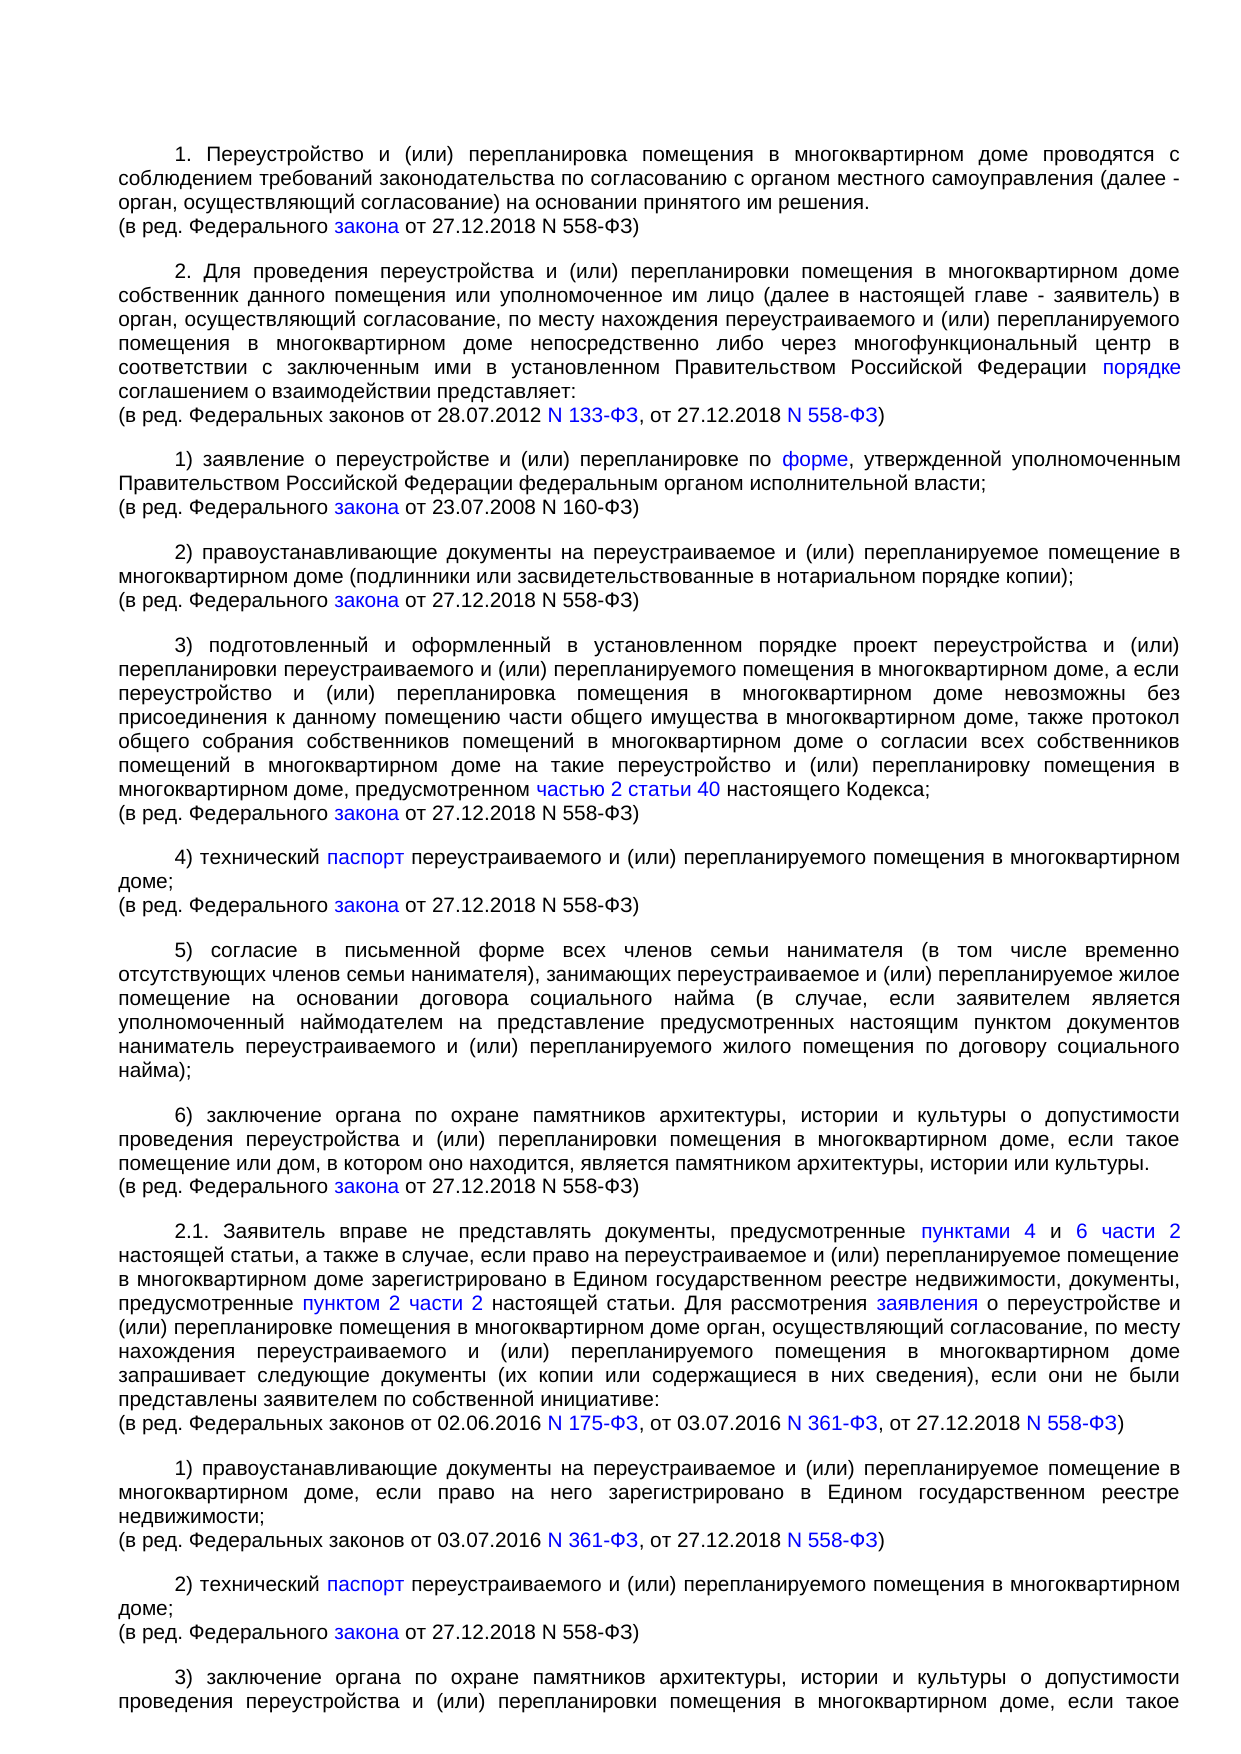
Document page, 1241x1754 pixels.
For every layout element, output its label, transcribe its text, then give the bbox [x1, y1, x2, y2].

text (в ред. Федеральных законов от 02.06.2016 N 175-ФЗ, от 03.07.2016 N 361-ФЗ, от 27.12.2018 N 558-ФЗ) [118, 1411, 1181, 1435]
text 4) технический паспорт переустраиваемого и (или) перепланируемого помещения в многоквартирном доме; [118, 845, 1181, 893]
text (в ред. Федерального закона от 27.12.2018 N 558-ФЗ) [118, 588, 1181, 612]
text (в ред. Федеральных законов от 03.07.2016 N 361-ФЗ, от 27.12.2018 N 558-ФЗ) [118, 1527, 1181, 1551]
text 1. Переустройство и (или) перепланировка помещения в многоквартирном доме проводятся с соблюдением требований законодательства по согласованию с органом местного самоуправления (далее - орган, осуществляющий согласование) на основании принятого им решения. [118, 142, 1181, 214]
text 2) технический паспорт переустраиваемого и (или) перепланируемого помещения в многоквартирном доме; [118, 1572, 1181, 1620]
text (в ред. Федерального закона от 27.12.2018 N 558-ФЗ) [118, 800, 1181, 824]
text 1) правоустанавливающие документы на переустраиваемое и (или) перепланируемое помещение в многоквартирном доме, если право на него зарегистрировано в Едином государственном реестре недвижимости; [118, 1456, 1181, 1527]
text (в ред. Федерального закона от 23.07.2008 N 160-ФЗ) [118, 495, 1181, 519]
text 2) правоустанавливающие документы на переустраиваемое и (или) перепланируемое помещение в многоквартирном доме (подлинники или засвидетельствованные в нотариальном порядке копии); [118, 540, 1181, 588]
text (в ред. Федерального закона от 27.12.2018 N 558-ФЗ) [118, 893, 1181, 917]
text 5) согласие в письменной форме всех членов семьи нанимателя (в том числе временно отсутствующих членов семьи нанимателя), занимающих переустраиваемое и (или) перепланируемое жилое помещение на основании договора социального найма (в случае, если заявителем является уполномоченный наймодателем на представление предусмотренных настоящим пунктом документов наниматель переустраиваемого и (или) перепланируемого жилого помещения по договору социального найма); [118, 938, 1181, 1082]
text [118, 1665, 1181, 1713]
text 6) заключение органа по охране памятников архитектуры, истории и культуры о допустимости проведения переустройства и (или) перепланировки помещения в многоквартирном доме, если такое помещение или дом, в котором оно находится, является памятником архитектуры, истории или культуры. [118, 1102, 1181, 1174]
text 3) подготовленный и оформленный в установленном порядке проект переустройства и (или) перепланировки переустраиваемого и (или) перепланируемого помещения в многоквартирном доме, а если переустройство и (или) перепланировка помещения в многоквартирном доме невозможны без присоединения к данному помещению части общего имущества в многоквартирном доме, также протокол общего собрания собственников помещений в многоквартирном доме о согласии всех собственников помещений в многоквартирном доме на такие переустройство и (или) перепланировку помещения в многоквартирном доме, предусмотренном частью 2 статьи 40 настоящего Кодекса; [118, 633, 1181, 800]
text 2.1. Заявитель вправе не представлять документы, предусмотренные пунктами 4 и 6 части 2 настоящей статьи, а также в случае, если право на переустраиваемое и (или) перепланируемое помещение в многоквартирном доме зарегистрировано в Едином государственном реестре недвижимости, документы, предусмотренные пунктом 2 части 2 настоящей статьи. Для рассмотрения заявления о переустройстве и (или) перепланировке помещения в многоквартирном доме орган, осуществляющий согласование, по месту нахождения переустраиваемого и (или) перепланируемого помещения в многоквартирном доме запрашивает следующие документы (их копии или содержащиеся в них сведения), если они не были представлены заявителем по собственной инициативе: [118, 1219, 1181, 1411]
text (в ред. Федерального закона от 27.12.2018 N 558-ФЗ) [118, 1620, 1181, 1644]
text (в ред. Федерального закона от 27.12.2018 N 558-ФЗ) [118, 214, 1181, 238]
text (в ред. Федеральных законов от 28.07.2012 N 133-ФЗ, от 27.12.2018 N 558-ФЗ) [118, 402, 1181, 426]
text 1) заявление о переустройстве и (или) перепланировке по форме, утвержденной уполномоченным Правительством Российской Федерации федеральным органом исполнительной власти; [118, 447, 1181, 495]
text (в ред. Федерального закона от 27.12.2018 N 558-ФЗ) [118, 1174, 1181, 1198]
text 2. Для проведения переустройства и (или) перепланировки помещения в многоквартирном доме собственник данного помещения или уполномоченное им лицо (далее в настоящей главе - заявитель) в орган, осуществляющий согласование, по месту нахождения переустраиваемого и (или) перепланируемого помещения в многоквартирном доме непосредственно либо через многофункциональный центр в соответствии с заключенным ими в установленном Правительством Российской Федерации порядке соглашением о взаимодействии представляет: [118, 259, 1181, 402]
